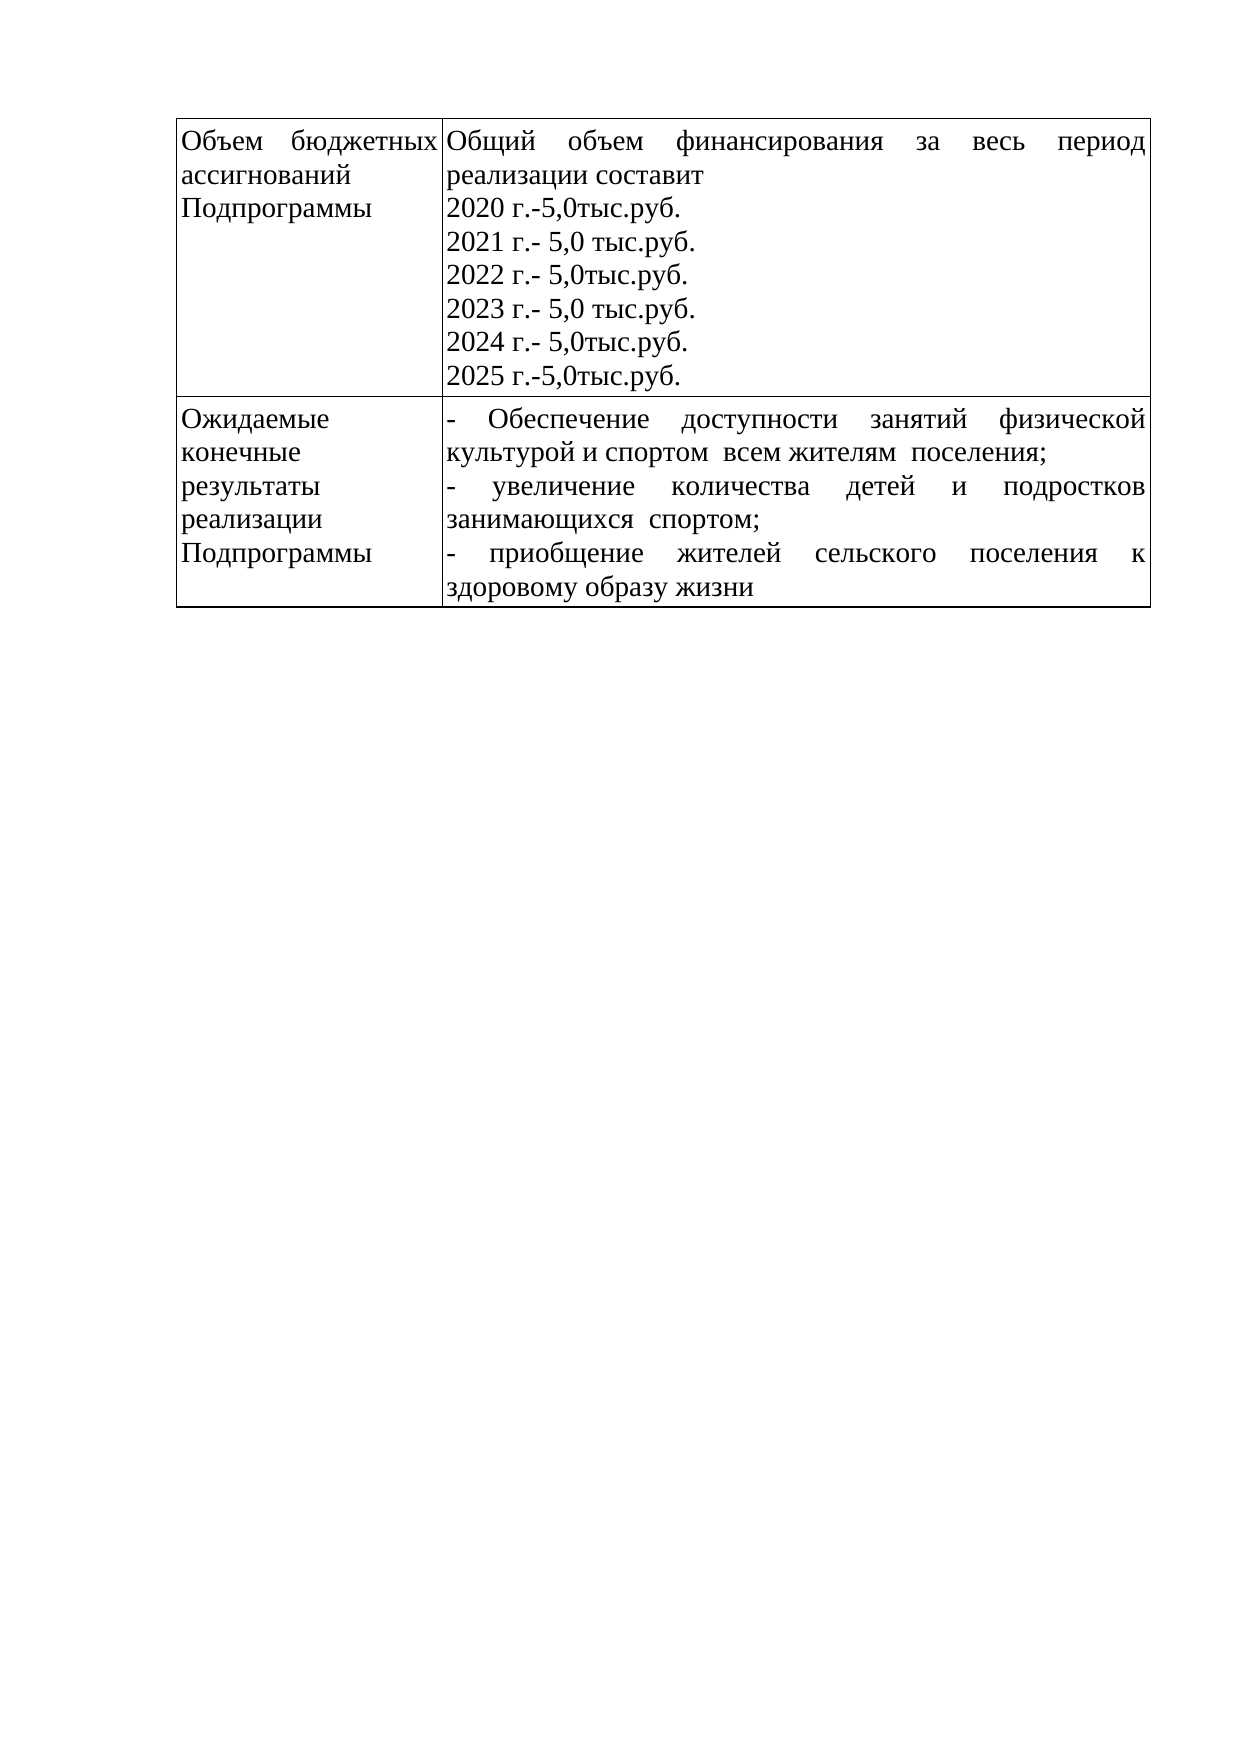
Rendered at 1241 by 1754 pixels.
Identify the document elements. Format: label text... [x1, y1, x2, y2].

table_cell Общий объем финансирования за весь период реализации составит 2020 г.-5,0тыс.руб. 2021 г.- 5,0 тыс.руб. 2022 г.- 5,0тыс.руб. 2023 г.- 5,0 тыс.руб. 2024 г.- 5,0тыс.руб. 2025 г.-5,0тыс.руб. [443, 119, 1150, 396]
table_cell Объем бюджетных ассигнований Подпрограммы [177, 119, 442, 396]
table_cell Ожидаемые конечные результаты реализации Подпрограммы [177, 397, 442, 606]
table_cell - Обеспечение доступности занятий физической культурой и спортом всем жителям поселения; - увеличение количества детей и подростков занимающихся спортом; - приобщение жителей сельского поселения к здоровому образу жизни [443, 397, 1150, 606]
